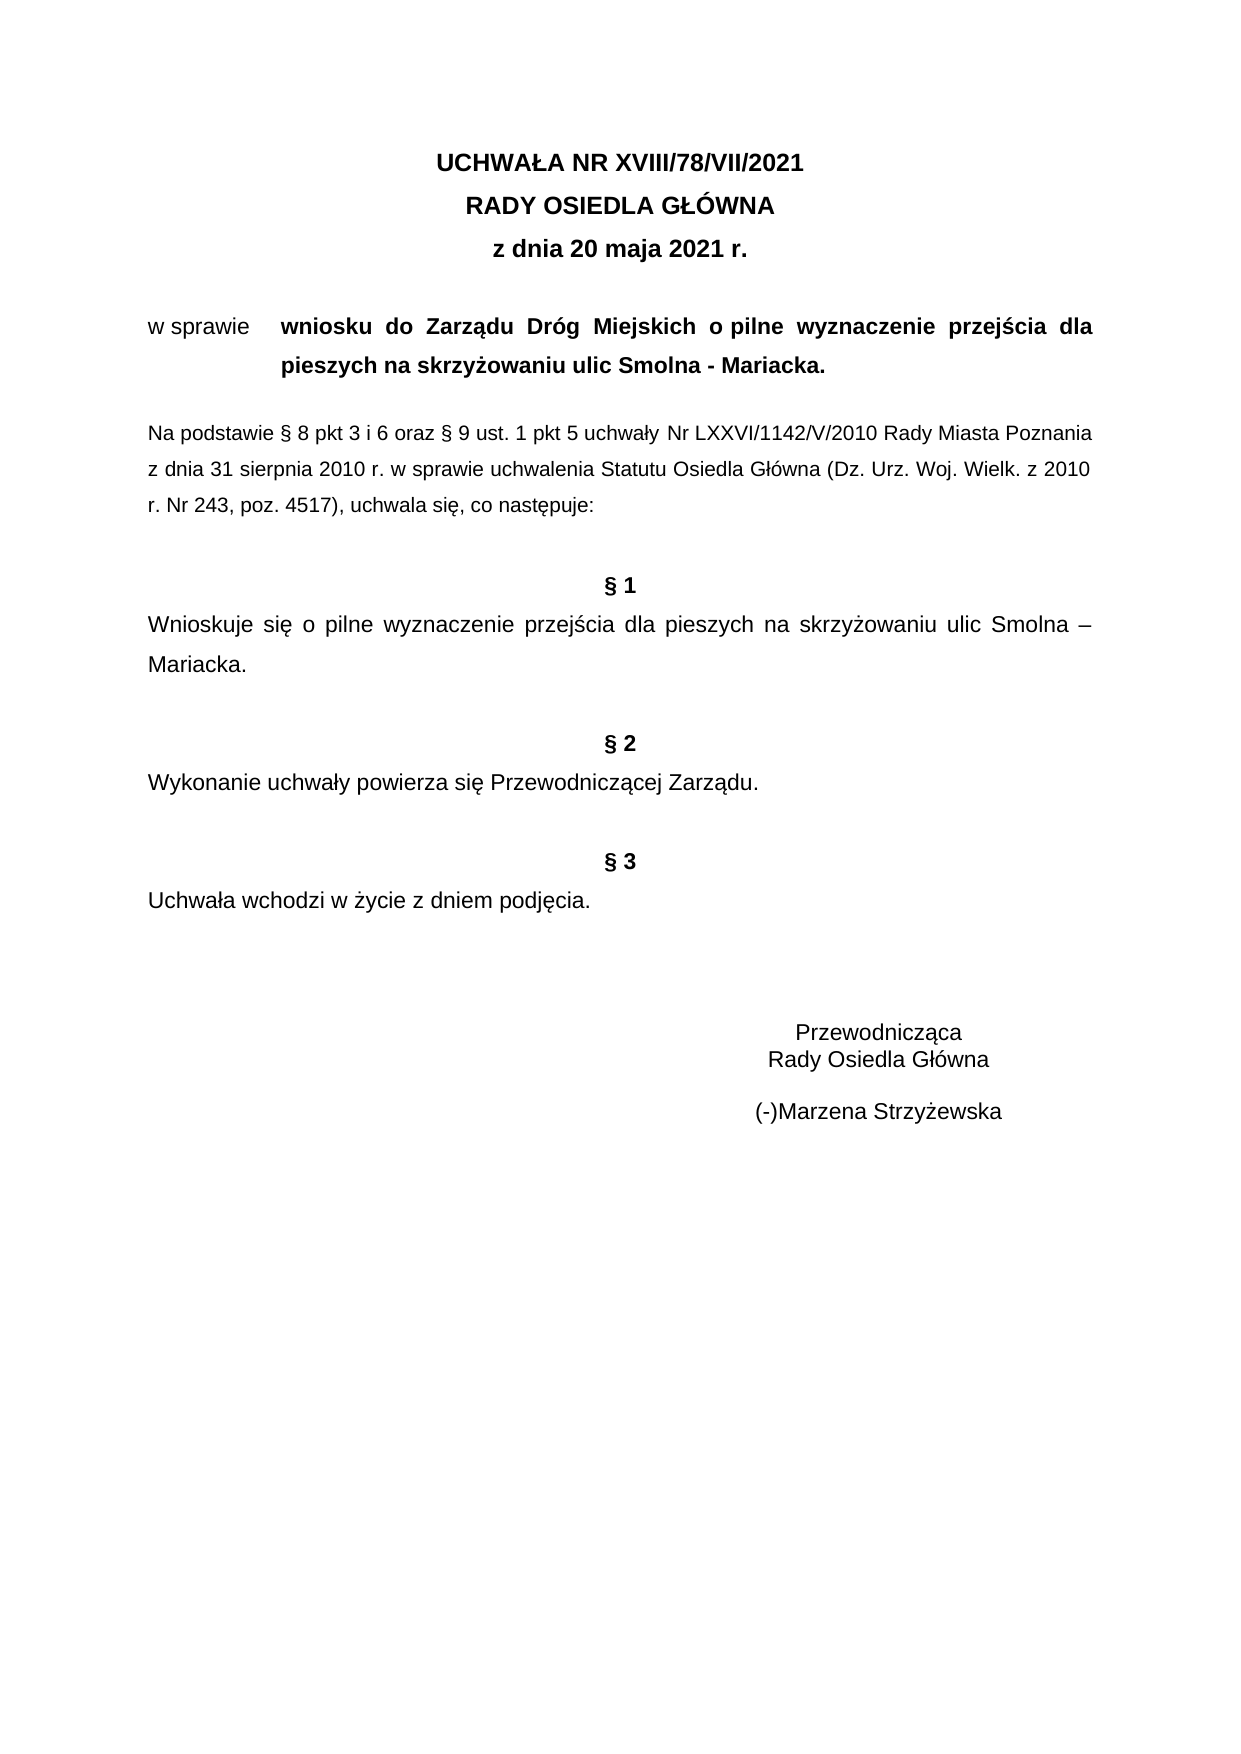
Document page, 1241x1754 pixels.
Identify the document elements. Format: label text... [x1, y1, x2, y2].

text Uchwała wchodzi w życie z dniem podjęcia. [148, 887, 1152, 914]
text (-)Marzena Strzyżewska [664, 1098, 1093, 1124]
text z dnia 20 maja 2021 r. [148, 234, 1093, 263]
text § 2 [148, 729, 1093, 756]
text Wnioskuje się o pilne wyznaczenie przejścia dla pieszych na skrzyżowaniu ulic Smolna – Mariacka. [148, 611, 1093, 677]
text § 3 [148, 848, 1093, 874]
text § 1 [148, 572, 1093, 598]
text RADY OSIEDLA GŁÓWNA [148, 191, 1093, 219]
text w sprawie wniosku do Zarządu Dróg Miejskich o pilne wyznaczenie przejścia dla pieszych na skrzyżowaniu ulic Smolna - Mariacka. [148, 313, 1093, 379]
text Przewodnicząca [664, 1019, 1093, 1046]
text Wykonanie uchwały powierza się Przewodniczącej Zarządu. [148, 769, 1093, 795]
text Rady Osiedla Główna [664, 1046, 1093, 1072]
text UCHWAŁA NR XVIII/78/VII/2021 [148, 148, 1093, 176]
text Na podstawie § 8 pkt 3 i 6 oraz § 9 ust. 1 pkt 5 uchwały Nr LXXVI/1142/V/2010 Rady Miasta Poznania z dnia 31 sierpnia 2010 r. w sprawie uchwalenia Statutu Osiedla Główna (Dz. Urz. Woj. Wielk. z 2010 r. Nr 243, poz. 4517), uchwala się, co następuje: [148, 421, 1093, 516]
